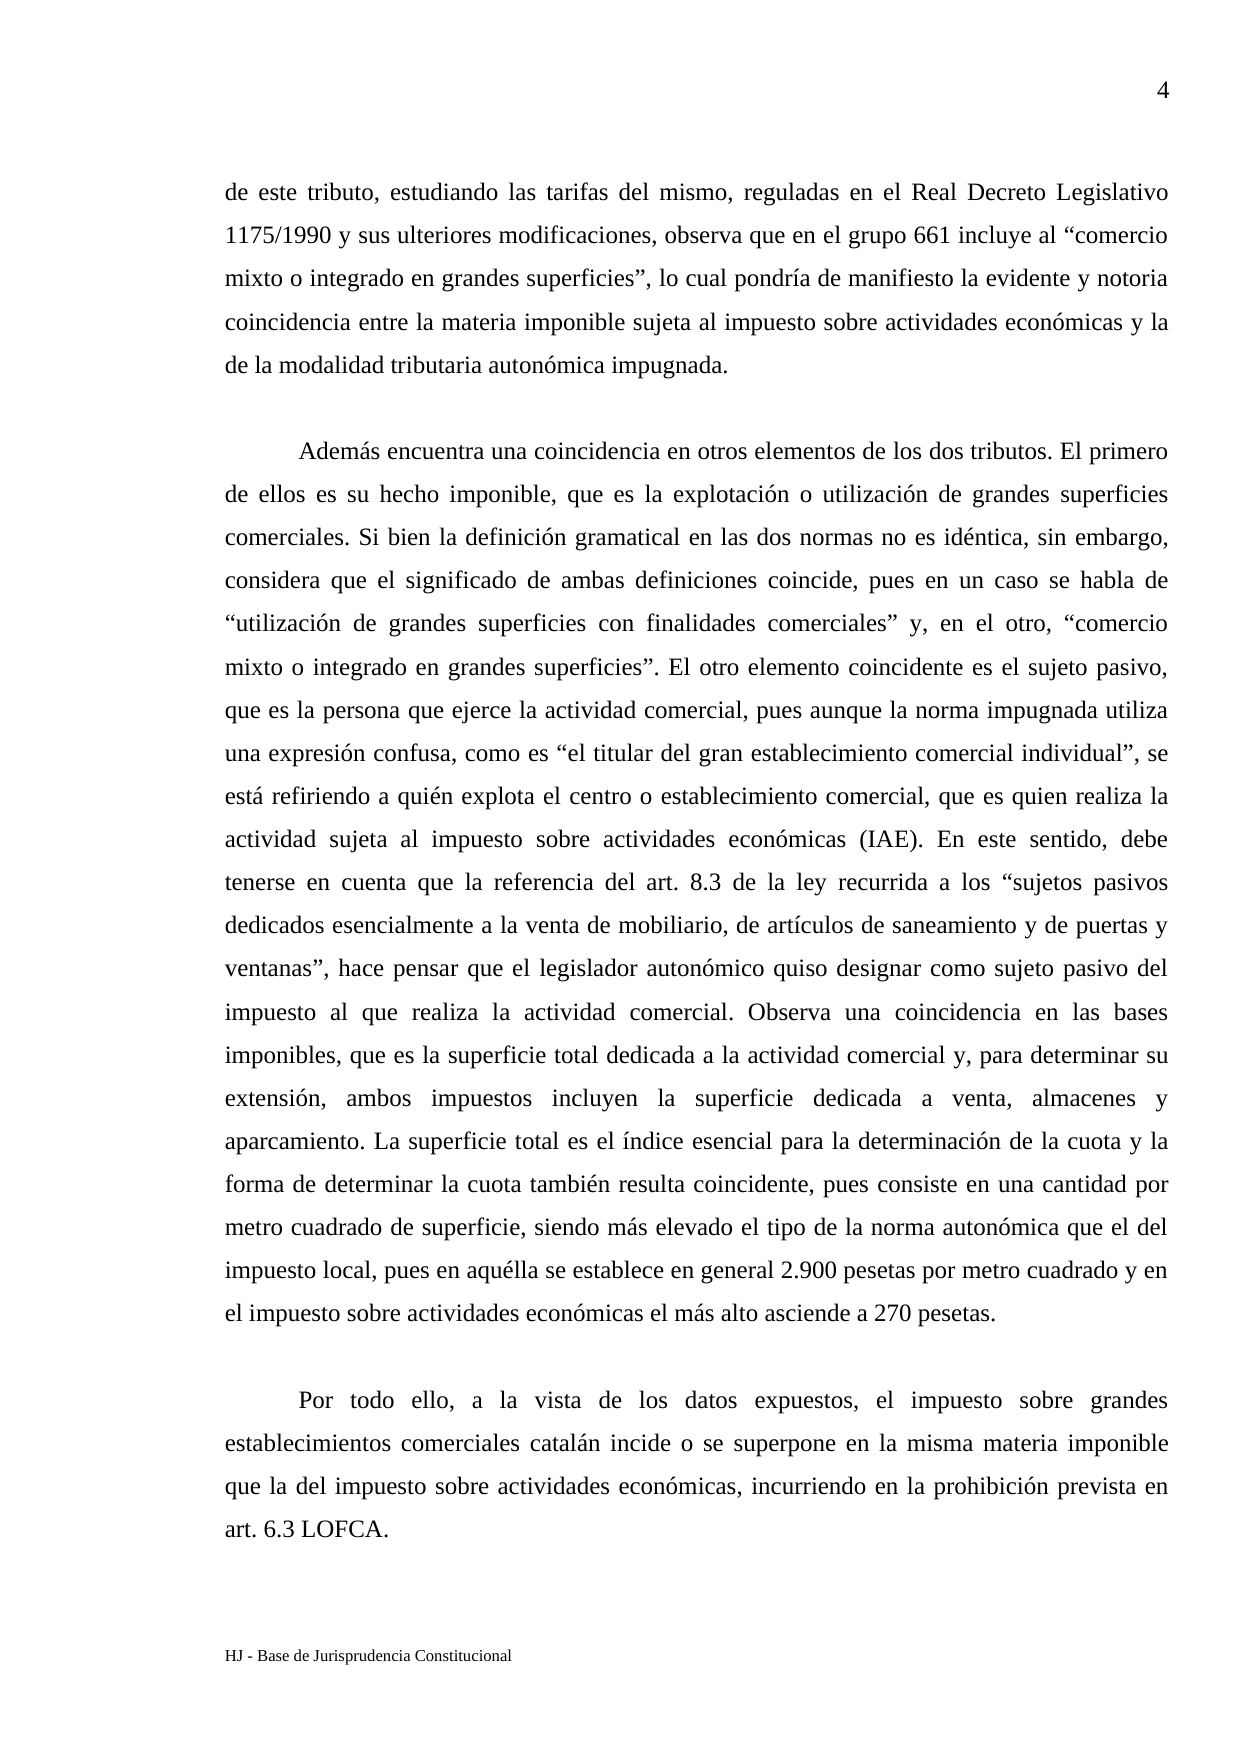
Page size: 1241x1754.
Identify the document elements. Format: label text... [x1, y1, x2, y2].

text Por todo ello, a la vista de los datos expuestos, el impuesto sobre grandes establecimientos comerciales catalán incide o se superpone en la misma materia imponible que la del impuesto sobre actividades económicas, incurriendo en la prohibición prevista en art. 6.3 LOFCA. [224, 1385, 1169, 1543]
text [224, 177, 1169, 378]
text Además encuentra una coincidencia en otros elementos de los dos tributos. El primero de ellos es su hecho imponible, que es la explotación o utilización de grandes superficies comerciales. Si bien la definición gramatical en las dos normas no es idéntica, sin embargo, considera que el significado de ambas definiciones coincide, pues en un caso se habla de “utilización de grandes superficies con finalidades comerciales” y, en el otro, “comercio mixto o integrado en grandes superficies”. El otro elemento coincidente es el sujeto pasivo, que es la persona que ejerce la actividad comercial, pues aunque la norma impugnada utiliza una expresión confusa, como es “el titular del gran establecimiento comercial individual”, se está refiriendo a quién explota el centro o establecimiento comercial, que es quien realiza la actividad sujeta al impuesto sobre actividades económicas (IAE). En este sentido, debe tenerse en cuenta que la referencia del art. 8.3 de la ley recurrida a los “sujetos pasivos dedicados esencialmente a la venta de mobiliario, de artículos de saneamiento y de puertas y ventanas”, hace pensar que el legislador autonómico quiso designar como sujeto pasivo del impuesto al que realiza la actividad comercial. Observa una coincidencia en las bases imponibles, que es la superficie total dedicada a la actividad comercial y, para determinar su extensión, ambos impuestos incluyen la superficie dedicada a venta, almacenes y aparcamiento. La superficie total es el índice esencial para la determinación de la cuota y la forma de determinar la cuota también resulta coincidente, pues consiste en una cantidad por metro cuadrado de superficie, siendo más elevado el tipo de la norma autonómica que el del impuesto local, pues en aquélla se establece en general 2.900 pesetas por metro cuadrado y en el impuesto sobre actividades económicas el más alto asciende a 270 pesetas. [224, 436, 1169, 1327]
